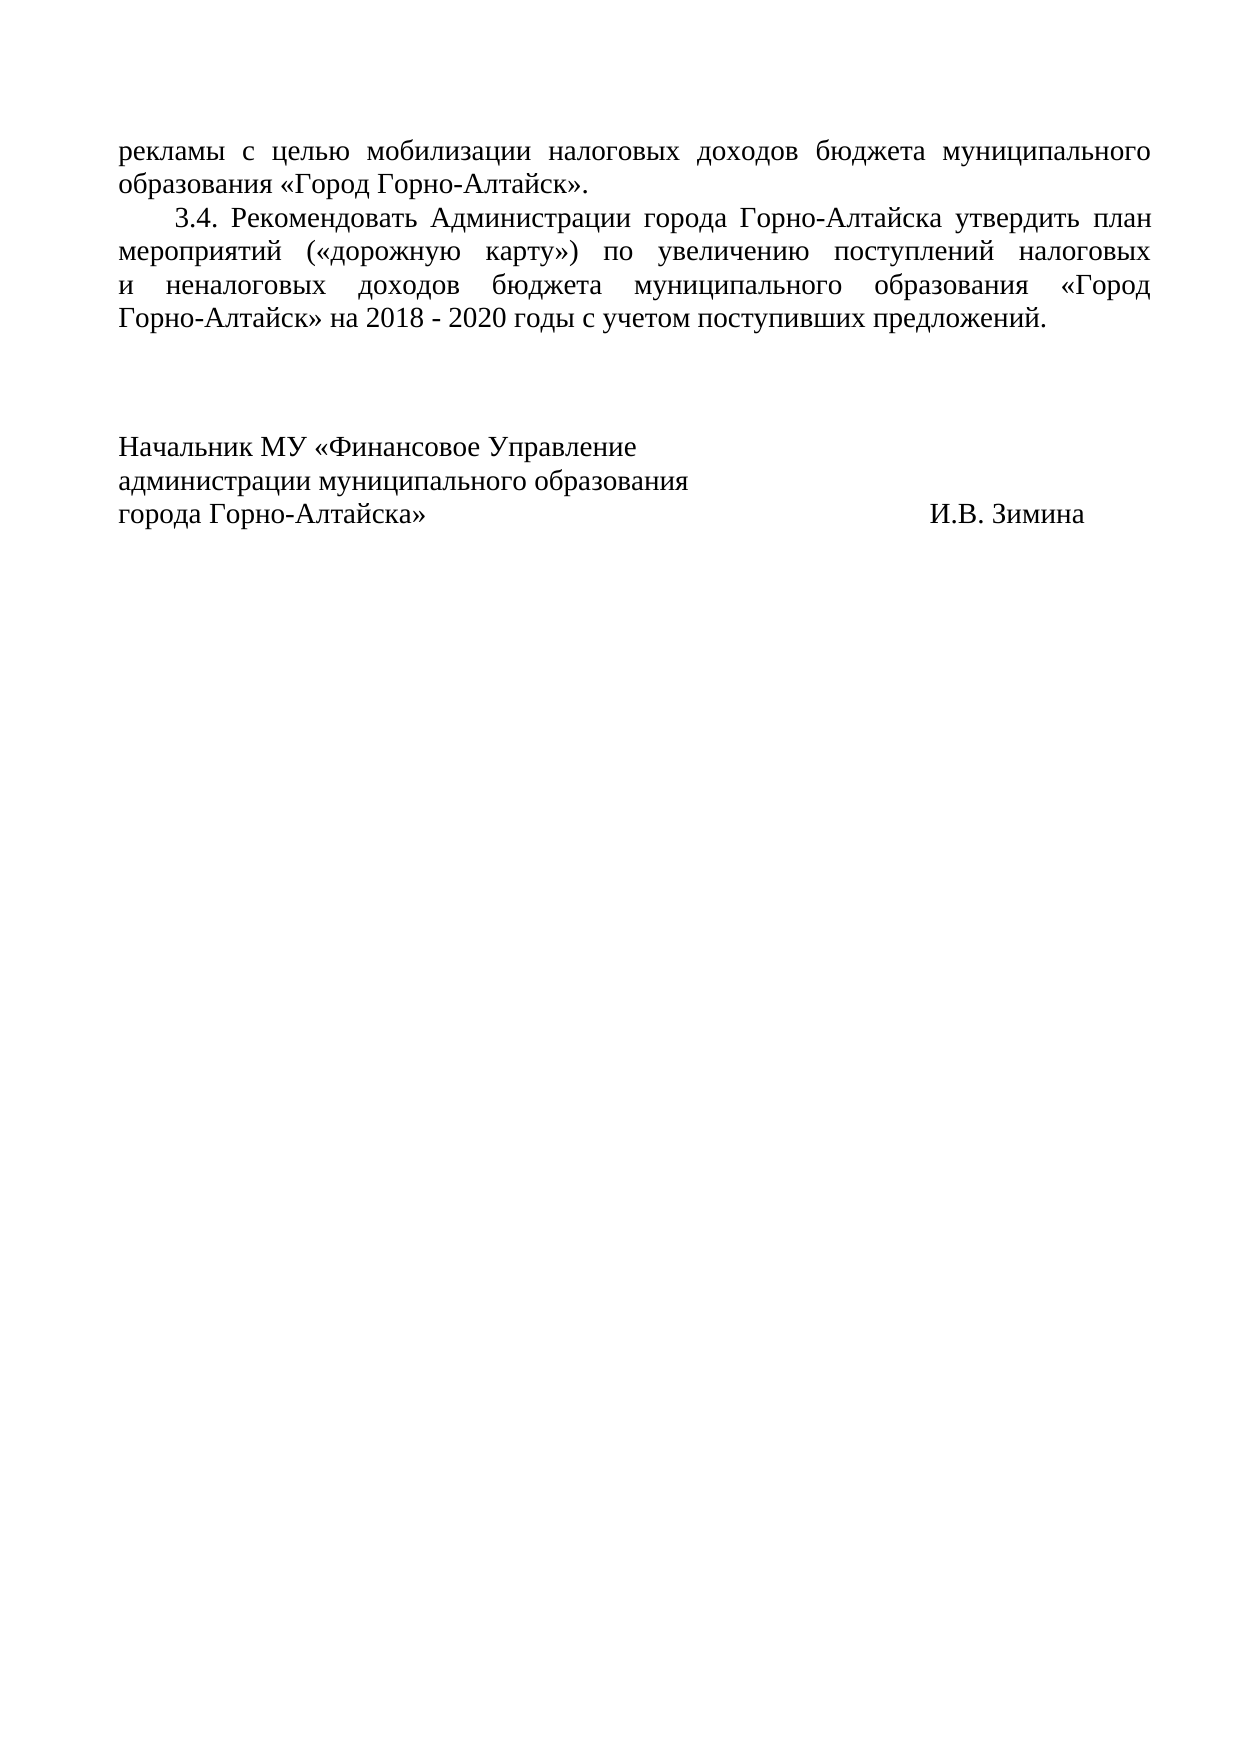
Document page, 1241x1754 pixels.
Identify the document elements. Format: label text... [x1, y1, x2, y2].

text Начальник МУ «Финансовое Управление [118, 429, 1152, 463]
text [118, 133, 1152, 200]
text администрации муниципального образования [118, 463, 1152, 496]
text города Горно-Алтайска» И.В. Зимина [118, 496, 1152, 530]
text 3.4. Рекомендовать Администрации города Горно-Алтайска утвердить план мероприятий («дорожную карту») по увеличению поступлений налоговых и неналоговых доходов бюджета муниципального образования «Город Горно-Алтайск» на 2018 - 2020 годы с учетом поступивших предложений. [118, 200, 1152, 334]
